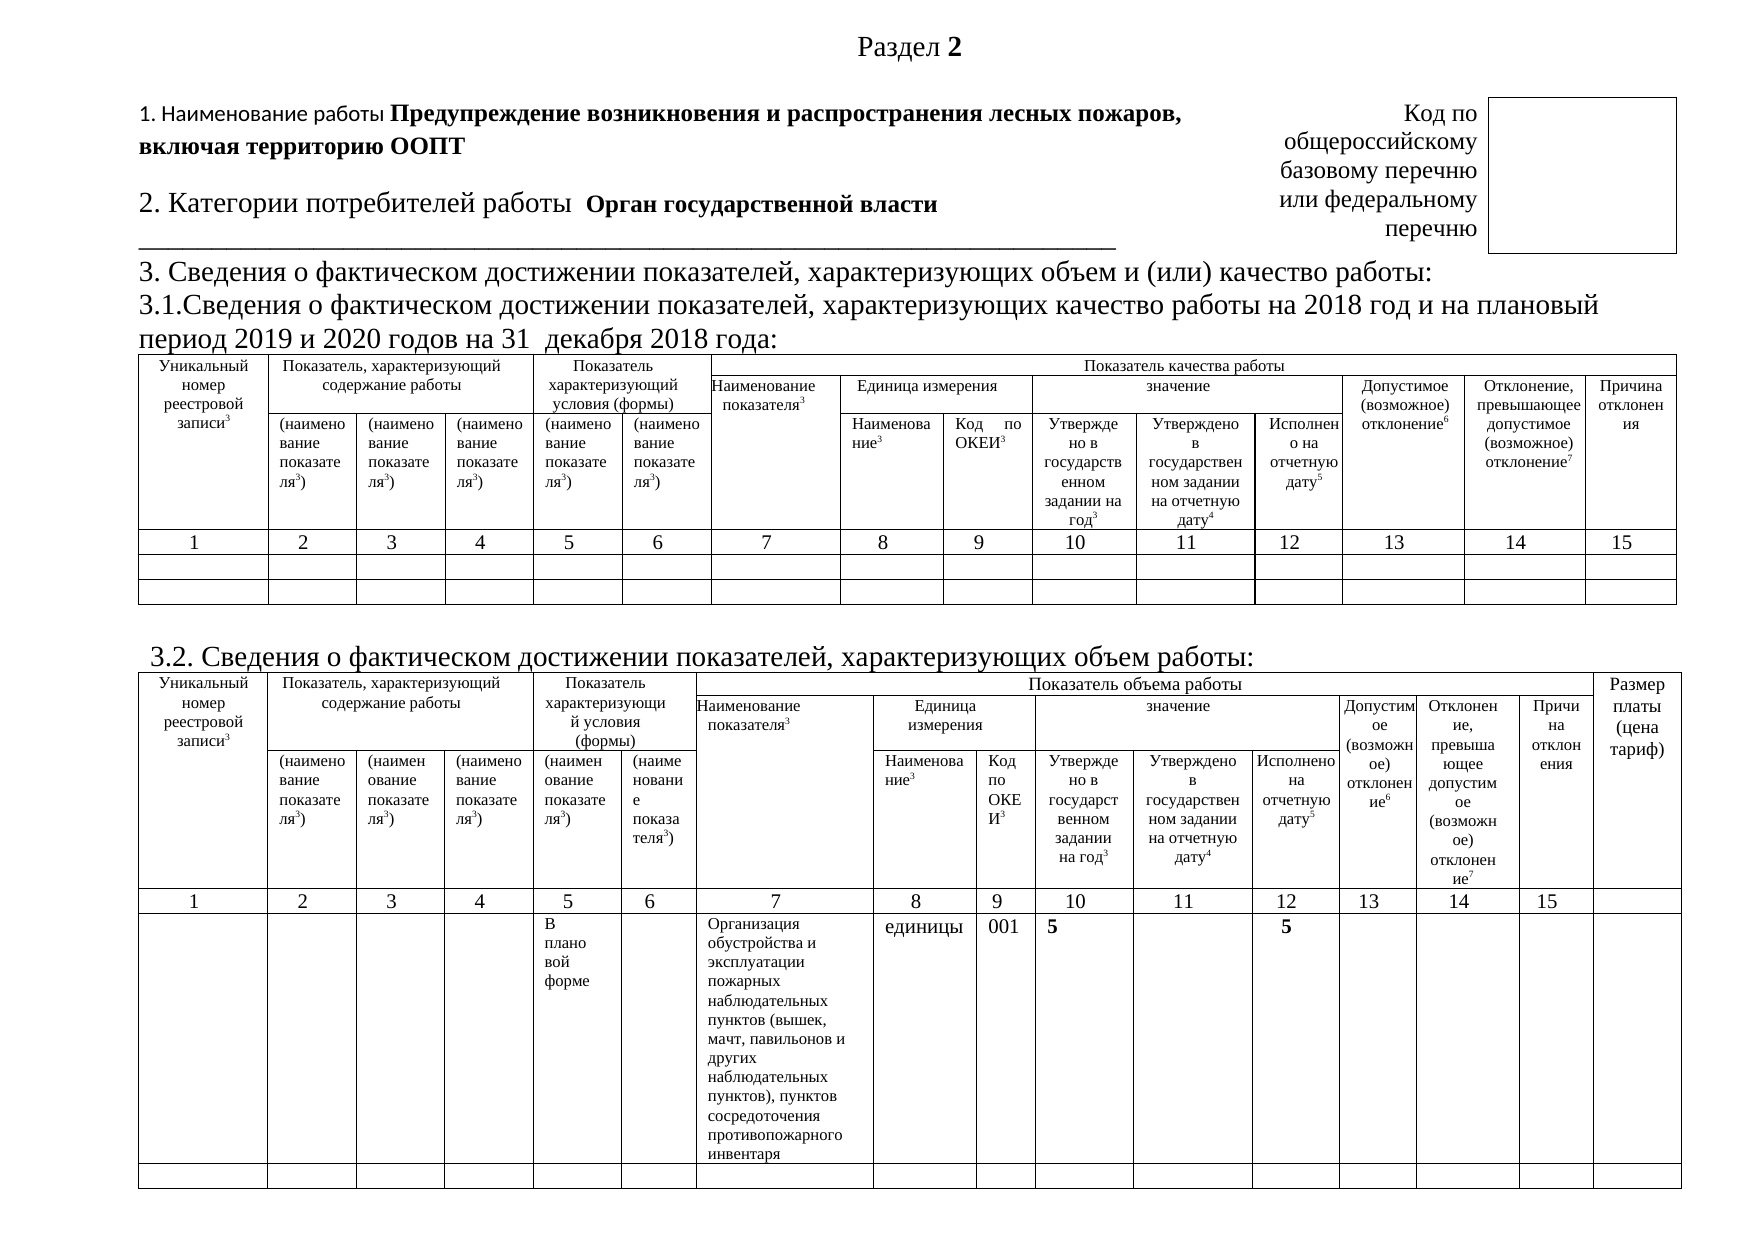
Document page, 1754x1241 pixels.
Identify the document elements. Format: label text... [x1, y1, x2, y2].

table_cell [534, 1164, 621, 1188]
table_cell [1036, 1164, 1133, 1188]
table_cell 8 [874, 889, 976, 913]
text Раздел 2 [150, 29, 1669, 63]
table_cell единицы [874, 914, 976, 1163]
table_header Показатель характеризующий условия (формы) [534, 355, 711, 413]
table_cell [1586, 555, 1676, 579]
table_cell 12 [1256, 530, 1342, 554]
table_cell 9 [977, 889, 1035, 913]
table_cell 2. Категории потребителей работы Орган государственной власти ___________________________________________________________________ [128, 185, 1264, 253]
table_header Показатель объема работы [697, 673, 1593, 695]
table_cell (наименование показателя3) [534, 751, 621, 888]
table_cell (наименование показателя3) [269, 414, 356, 529]
table_cell [977, 1164, 1035, 1188]
table_cell [1594, 889, 1681, 913]
table_cell (наименование показателя3) [534, 414, 622, 529]
table_cell [269, 580, 356, 604]
text 3.2. Сведения о фактическом достижении показателей, характеризующих объем работы: [150, 639, 1669, 672]
table_cell [622, 1164, 696, 1188]
table_cell (наименование показателя3) [357, 414, 445, 529]
table_cell (наименование показателя3) [268, 751, 356, 888]
table_cell 3 [357, 530, 445, 554]
table_cell 15 [1520, 889, 1593, 913]
table_header Показатель характеризующий условия (формы) [534, 673, 696, 750]
table_cell (наименование показателя3) [445, 751, 533, 888]
table_cell [269, 555, 356, 579]
table_cell 1 [139, 889, 267, 913]
table_cell Утверждено в государственном задании на год3 [1036, 751, 1133, 888]
table_cell [1253, 1164, 1339, 1188]
table_cell 3 [357, 889, 444, 913]
table_cell [445, 1164, 533, 1188]
table_cell [1343, 555, 1464, 579]
table_cell 13 [1343, 530, 1464, 554]
table_cell значение [1036, 696, 1339, 750]
table_cell 14 [1417, 889, 1519, 913]
table_cell [534, 580, 622, 604]
table_cell [268, 914, 356, 1163]
table_cell (наименование показателя3) [446, 414, 533, 529]
table_header Уникальный номер реестровой записи3 [139, 673, 267, 888]
table_cell 2 [269, 530, 356, 554]
table_cell [357, 1164, 444, 1188]
table_header 1. Наименование работы Предупреждение возникновения и распространения лесных пожаров, включая территорию ООПТ [128, 97, 1264, 184]
table_cell [1417, 1164, 1519, 1188]
table_cell [534, 555, 622, 579]
table_cell [357, 555, 445, 579]
table_cell [1520, 914, 1593, 1163]
table_cell Отклонение, превышающее допустимое (возможное) отклонение7 [1465, 376, 1585, 529]
table_cell 11 [1134, 889, 1252, 913]
table_cell [623, 580, 711, 604]
table_cell 3. Сведения о фактическом достижении показателей, характеризующих объем и (или) качество работы: [128, 253, 1676, 287]
table_cell В плановой форме [534, 914, 621, 1163]
table_header Размер платы (цена тариф) [1594, 673, 1681, 888]
table_cell [268, 1164, 356, 1188]
table_cell значение [1033, 376, 1342, 413]
table_cell [1594, 1164, 1681, 1188]
table_cell Единица измерения [841, 376, 1032, 413]
table_cell [1340, 914, 1416, 1163]
table_cell Единица измерения [874, 696, 1035, 750]
table_cell Организация обустройства и эксплуатации пожарных наблюдательных пунктов (вышек, мачт, павильонов и других наблюдательных пунктов), пунктов сосредоточения противопожарного инвентаря [697, 914, 873, 1163]
table_cell 11 [1137, 530, 1254, 554]
table_cell Наименование показателя3 [712, 376, 840, 529]
table_cell [1586, 580, 1676, 604]
table_cell Утверждено в государственном задании на отчетную дату4 [1134, 751, 1252, 888]
table_cell 5 [534, 889, 621, 913]
table_cell 14 [1465, 530, 1585, 554]
table_cell 1 [139, 530, 268, 554]
table_cell [1465, 580, 1585, 604]
table_cell [712, 555, 840, 579]
table_cell 6 [622, 889, 696, 913]
table_cell 6 [623, 530, 711, 554]
table_cell [1417, 914, 1519, 1163]
table_cell 9 [944, 530, 1032, 554]
table_cell [1465, 555, 1585, 579]
table_cell [357, 914, 444, 1163]
table_cell [1137, 555, 1254, 579]
table_cell Утверждено в государственном задании на год3 [1033, 414, 1136, 529]
table_cell (наименование показателя3) [357, 751, 444, 888]
table_cell Наименование показателя3 [697, 696, 873, 888]
table_cell Наименование3 [874, 751, 976, 888]
table_cell 8 [841, 530, 943, 554]
table_cell [697, 1164, 873, 1188]
table_header Показатель качества работы [712, 355, 1676, 374]
table_cell [139, 580, 268, 604]
table_cell [139, 914, 267, 1163]
table_cell [622, 914, 696, 1163]
table_cell 4 [445, 889, 533, 913]
table_cell [1256, 555, 1342, 579]
table_cell (наименование показателя3) [622, 751, 696, 888]
table_cell [1134, 914, 1252, 1163]
table_header Показатель, характеризующий содержание работы [268, 673, 533, 750]
table_cell 10 [1033, 530, 1136, 554]
table_cell [1134, 1164, 1252, 1188]
table_cell Отклонение, превышающее допустимое (возможное) отклонение7 [1417, 696, 1519, 888]
table_cell [623, 555, 711, 579]
table_cell Код по ОКЕИ3 [977, 751, 1035, 888]
table_cell 001 [977, 914, 1035, 1163]
table_cell 7 [712, 530, 840, 554]
table_cell [1256, 580, 1342, 604]
table_cell [1137, 580, 1254, 604]
table_cell Исполнено на отчетную дату5 [1253, 751, 1339, 888]
table_cell 10 [1036, 889, 1133, 913]
table_cell [1594, 914, 1681, 1163]
table_cell 5 [534, 530, 622, 554]
table_cell [445, 914, 533, 1163]
table_cell [841, 555, 943, 579]
table_cell [841, 580, 943, 604]
table_cell Причина отклонения [1586, 376, 1676, 529]
table_cell [712, 580, 840, 604]
table_cell [944, 580, 1032, 604]
table_header Показатель, характеризующий содержание работы [269, 355, 533, 413]
table_cell 2 [268, 889, 356, 913]
table_cell [446, 580, 533, 604]
table_cell [446, 555, 533, 579]
table_cell [874, 1164, 976, 1188]
table_cell 12 [1253, 889, 1339, 913]
table_cell [139, 555, 268, 579]
table_cell [944, 555, 1032, 579]
table_cell 13 [1340, 889, 1416, 913]
table_cell [1340, 1164, 1416, 1188]
table_cell [1033, 580, 1136, 604]
table_cell [139, 1164, 267, 1188]
table_cell 5 [1253, 914, 1339, 1163]
table_cell Код по ОКЕИ3 [944, 414, 1032, 529]
table_cell Исполнено на отчетную дату5 [1256, 414, 1342, 529]
table_cell 4 [446, 530, 533, 554]
table_cell Допустимое (возможное) отклонение6 [1343, 376, 1464, 529]
table_cell 7 [697, 889, 873, 913]
table_header Код по общероссийскому базовому перечню или федеральному перечню [1264, 97, 1488, 253]
table_header [1489, 98, 1676, 253]
table_cell 15 [1586, 530, 1676, 554]
table_cell Наименование3 [841, 414, 943, 529]
table_cell [1520, 1164, 1593, 1188]
table_cell 5 [1036, 914, 1133, 1163]
table_header Уникальный номер реестровой записи3 [139, 355, 268, 529]
table_cell Допустимое (возможное) отклонение6 [1340, 696, 1416, 888]
table_cell [357, 580, 445, 604]
table_cell Утверждено в государственном задании на отчетную дату4 [1137, 414, 1254, 529]
table_cell 3.1.Сведения о фактическом достижении показателей, характеризующих качество работы на 2018 год и на плановый период 2019 и 2020 годов на 31 декабря 2018 года: [128, 287, 1676, 354]
table_cell [1033, 555, 1136, 579]
table_cell Причина отклонения [1520, 696, 1593, 888]
table_cell [1343, 580, 1464, 604]
table_cell (наименование показателя3) [623, 414, 711, 529]
